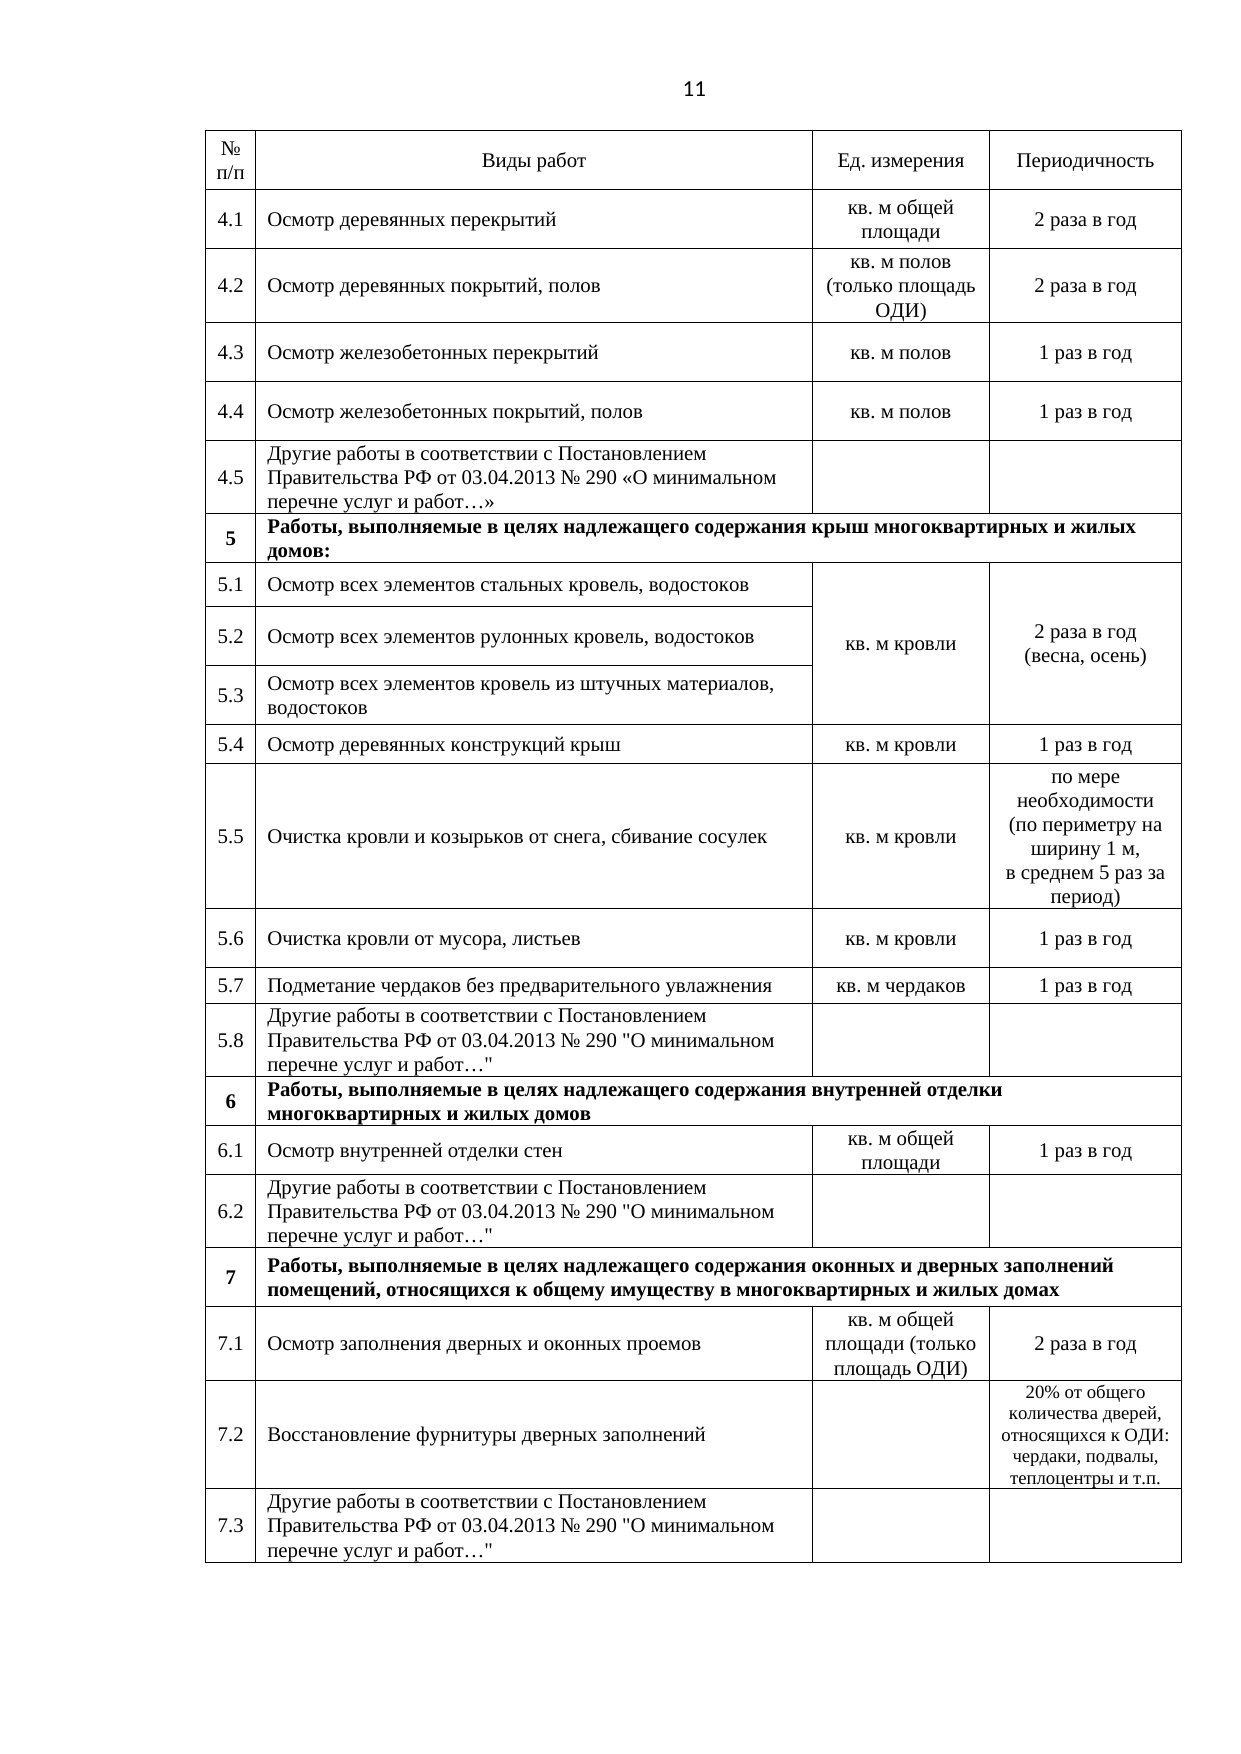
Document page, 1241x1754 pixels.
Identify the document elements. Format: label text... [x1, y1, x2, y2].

table_cell Осмотр железобетонных покрытий, полов [256, 382, 812, 440]
table_cell Осмотр деревянных конструкций крыш [256, 725, 812, 762]
table_cell 20% от общего количества дверей, относящихся к ОДИ: чердаки, подвалы, теплоцентры и т.п. [990, 1381, 1181, 1488]
table_cell 1 раз в год [990, 725, 1181, 762]
table_cell [990, 1175, 1181, 1247]
table_cell Другие работы в соответствии с Постановлением Правительства РФ от 03.04.2013 № 290 "О минимальном перечне услуг и работ…" [256, 1489, 812, 1562]
table_cell Другие работы в соответствии с Постановлением Правительства РФ от 03.04.2013 № 290 «О минимальном перечне услуг и работ…» [256, 441, 812, 513]
table_cell 7.3 [206, 1489, 255, 1562]
table_cell 7.2 [206, 1381, 255, 1488]
table_cell 5.4 [206, 725, 255, 762]
table_cell 5.6 [206, 909, 255, 967]
table_cell 4.5 [206, 441, 255, 513]
table_cell кв. м полов [813, 382, 989, 440]
table_cell 1 раз в год [990, 968, 1181, 1002]
table_cell 1 раз в год [990, 1126, 1181, 1174]
table_cell [990, 441, 1181, 513]
table_cell кв. м полов [813, 323, 989, 381]
table_cell 1 раз в год [990, 909, 1181, 967]
table_cell Периодичность [990, 131, 1181, 189]
table_cell Работы, выполняемые в целях надлежащего содержания оконных и дверных заполнений помещений, относящихся к общему имуществу в многоквартирных и жилых домах [256, 1248, 1181, 1306]
table_cell 5.3 [206, 666, 255, 724]
table_cell 2 раза в год [990, 249, 1181, 322]
table_cell [813, 441, 989, 513]
table_cell Осмотр деревянных покрытий, полов [256, 249, 812, 322]
table_cell кв. м чердаков [813, 968, 989, 1002]
table_cell 7 [206, 1248, 255, 1306]
table_cell № п/п [206, 131, 255, 189]
table_cell 1 раз в год [990, 323, 1181, 381]
table_cell [990, 1004, 1181, 1076]
table_cell Подметание чердаков без предварительного увлажнения [256, 968, 812, 1002]
table_cell 1 раз в год [990, 382, 1181, 440]
table_cell Другие работы в соответствии с Постановлением Правительства РФ от 03.04.2013 № 290 "О минимальном перечне услуг и работ…" [256, 1004, 812, 1076]
table_cell кв. м общей площади [813, 1126, 989, 1174]
table_cell Очистка кровли и козырьков от снега, сбивание сосулек [256, 764, 812, 908]
table_cell Осмотр железобетонных перекрытий [256, 323, 812, 381]
table_cell кв. м общей площади (только площадь ОДИ) [813, 1307, 989, 1379]
table_cell Работы, выполняемые в целях надлежащего содержания внутренней отделки многоквартирных и жилых домов [256, 1077, 1181, 1125]
table_cell 4.2 [206, 249, 255, 322]
table_cell Осмотр заполнения дверных и оконных проемов [256, 1307, 812, 1379]
table_cell 2 раза в год [990, 190, 1181, 248]
table_cell Работы, выполняемые в целях надлежащего содержания крыш многоквартирных и жилых домов: [256, 514, 1181, 562]
table_cell 6 [206, 1077, 255, 1125]
table_cell по мере необходимости (по периметру на ширину 1 м, в среднем 5 раз за период) [990, 764, 1181, 908]
table_cell 5.8 [206, 1004, 255, 1076]
table_cell 2 раза в год [990, 1307, 1181, 1379]
table_cell кв. м кровли [813, 725, 989, 762]
table_cell Ед. измерения [813, 131, 989, 189]
table_cell 5.1 [206, 563, 255, 606]
table_cell кв. м кровли [813, 563, 989, 724]
table_cell кв. м кровли [813, 764, 989, 908]
table_cell [813, 1004, 989, 1076]
table_cell [813, 1175, 989, 1247]
table_cell 4.3 [206, 323, 255, 381]
table_cell Очистка кровли от мусора, листьев [256, 909, 812, 967]
table_cell кв. м общей площади [813, 190, 989, 248]
table_cell кв. м полов (только площадь ОДИ) [813, 249, 989, 322]
table_cell [813, 1489, 989, 1562]
table_cell 5 [206, 514, 255, 562]
table_cell Осмотр внутренней отделки стен [256, 1126, 812, 1174]
table_cell Восстановление фурнитуры дверных заполнений [256, 1381, 812, 1488]
table_cell 5.7 [206, 968, 255, 1002]
table_cell 4.4 [206, 382, 255, 440]
table_cell Осмотр всех элементов кровель из штучных материалов, водостоков [256, 666, 812, 724]
table_cell [990, 1489, 1181, 1562]
table_cell 6.1 [206, 1126, 255, 1174]
table_cell Виды работ [256, 131, 812, 189]
table_cell Осмотр деревянных перекрытий [256, 190, 812, 248]
table_cell Осмотр всех элементов стальных кровель, водостоков [256, 563, 812, 606]
table_cell Другие работы в соответствии с Постановлением Правительства РФ от 03.04.2013 № 290 "О минимальном перечне услуг и работ…" [256, 1175, 812, 1247]
table_cell [813, 1381, 989, 1488]
table_cell 5.2 [206, 607, 255, 664]
table_cell 7.1 [206, 1307, 255, 1379]
table_cell 5.5 [206, 764, 255, 908]
table_cell 6.2 [206, 1175, 255, 1247]
table_cell 2 раза в год (весна, осень) [990, 563, 1181, 724]
table_cell 4.1 [206, 190, 255, 248]
table_cell Осмотр всех элементов рулонных кровель, водостоков [256, 607, 812, 664]
table_cell кв. м кровли [813, 909, 989, 967]
